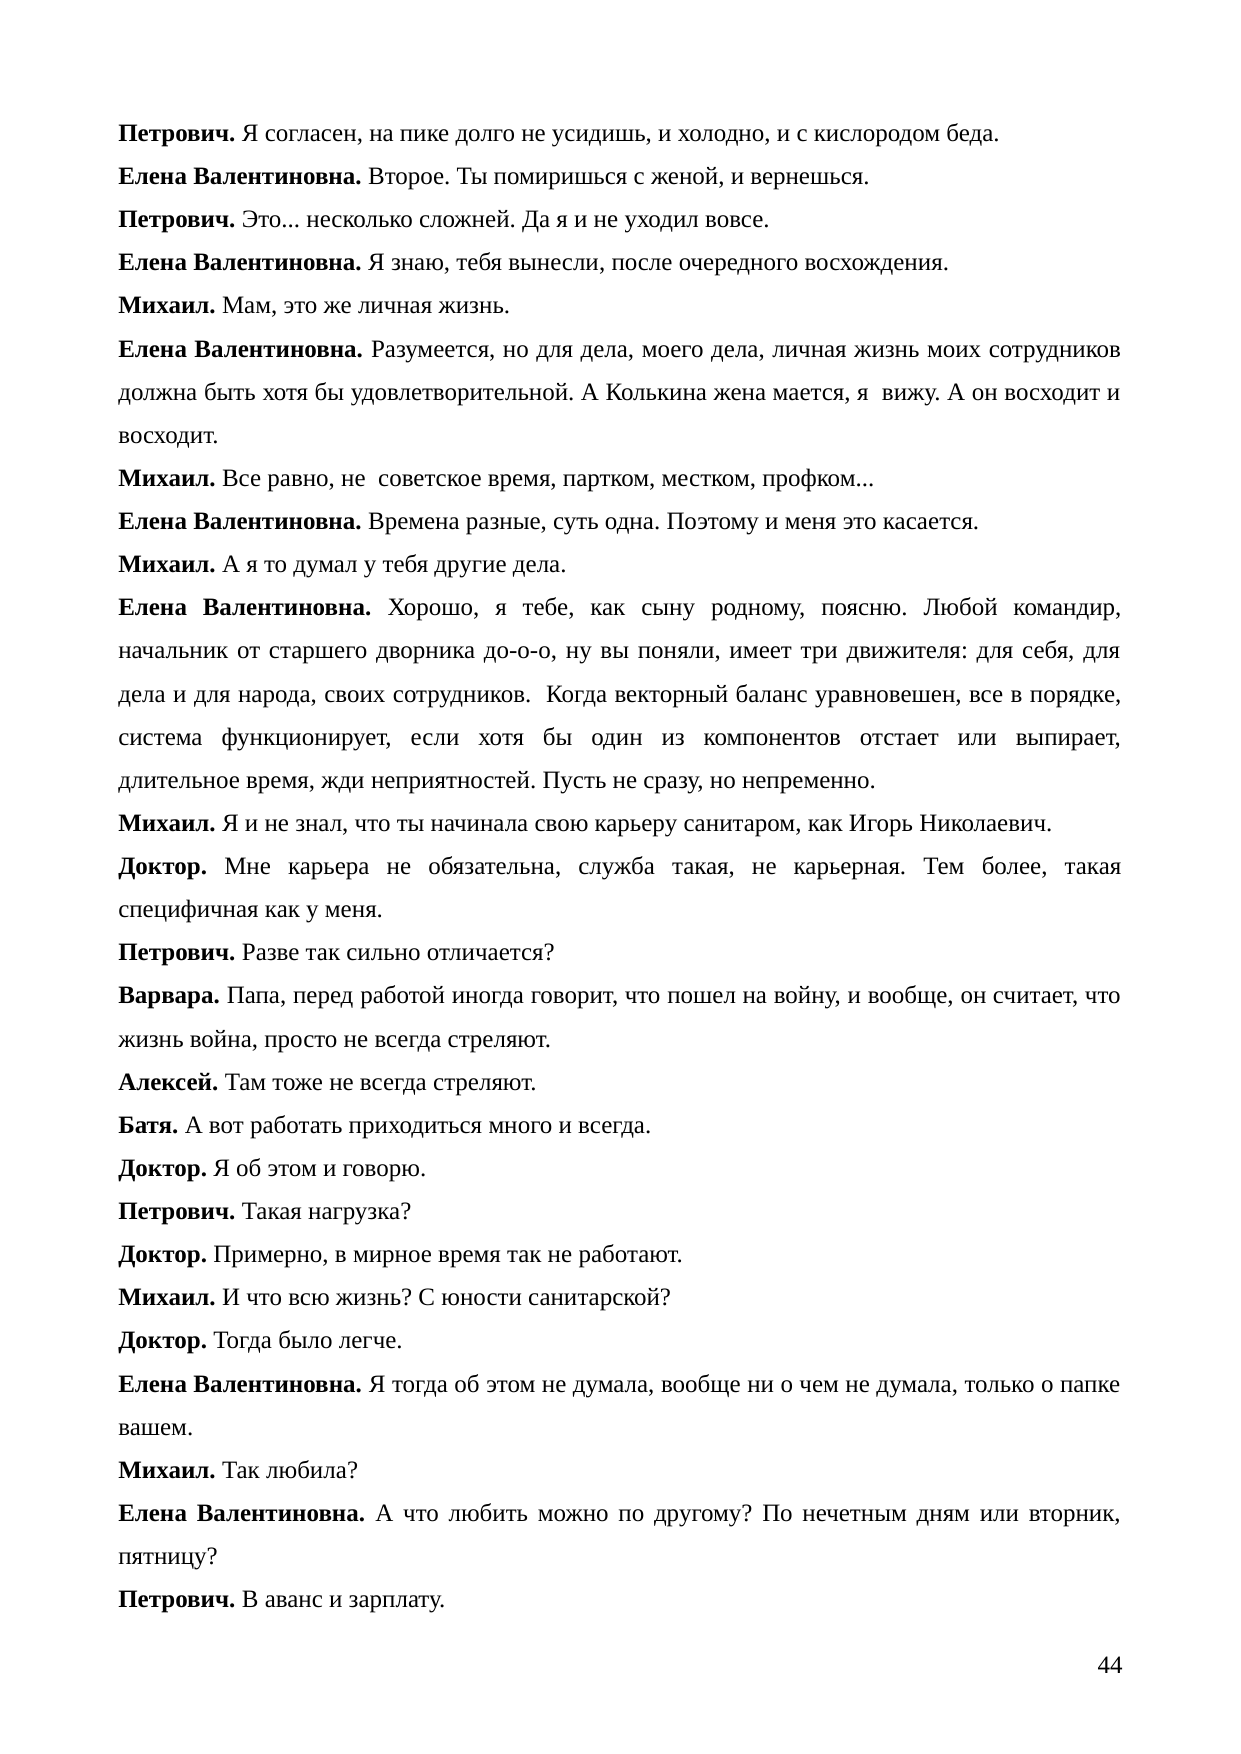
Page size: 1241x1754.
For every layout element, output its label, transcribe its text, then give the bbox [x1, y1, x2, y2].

text Доктор. Я об этом и говорю. [118, 1153, 1122, 1182]
text Петрович. Я согласен, на пике долго не усидишь, и холодно, и с кислородом беда. [118, 118, 1122, 147]
text Елена Валентиновна. Времена разные, суть одна. Поэтому и меня это касается. [118, 506, 1122, 535]
text Елена Валентиновна. Хорошо, я тебе, как сыну родному, поясню. Любой командир, начальник от старшего дворника до-о-о, ну вы поняли, имеет три движителя: для себя, для дела и для народа, своих сотрудников. Когда векторный баланс уравновешен, все в порядке, система функционирует, если хотя бы один из компонентов отстает или выпирает, длительное время, жди неприятностей. Пусть не сразу, но непременно. [118, 592, 1122, 794]
text Михаил. А я то думал у тебя другие дела. [118, 549, 1122, 578]
text Елена Валентиновна. Я тогда об этом не думала, вообще ни о чем не думала, только о папке вашем. [118, 1369, 1122, 1441]
text Варвара. Папа, перед работой иногда говорит, что пошел на войну, и вообще, он считает, что жизнь война, просто не всегда стреляют. [118, 981, 1122, 1052]
text Петрович. Это... несколько сложней. Да я и не уходил вовсе. [118, 204, 1122, 233]
text Елена Валентиновна. Я знаю, тебя вынесли, после очередного восхождения. [118, 247, 1122, 276]
text Батя. А вот работать приходиться много и всегда. [118, 1110, 1122, 1139]
text Елена Валентиновна. Второе. Ты помиришься с женой, и вернешься. [118, 161, 1122, 190]
text Михаил. И что всю жизнь? С юности санитарской? [118, 1282, 1122, 1311]
text Михаил. Мам, это же личная жизнь. [118, 291, 1122, 319]
text Петрович. Такая нагрузка? [118, 1196, 1122, 1225]
text Алексей. Там тоже не всегда стреляют. [118, 1067, 1122, 1096]
text Елена Валентиновна. А что любить можно по другому? По нечетным дням или вторник, пятницу? [118, 1498, 1122, 1570]
text Доктор. Мне карьера не обязательна, служба такая, не карьерная. Тем более, такая специфичная как у меня. [118, 851, 1122, 923]
text Михаил. Все равно, не советское время, партком, местком, профком... [118, 463, 1122, 492]
text Доктор. Тогда было легче. [118, 1326, 1122, 1354]
text Михаил. Так любила? [118, 1455, 1122, 1484]
text Петрович. В аванс и зарплату. [118, 1584, 1122, 1613]
text Михаил. Я и не знал, что ты начинала свою карьеру санитаром, как Игорь Николаевич. [118, 808, 1122, 837]
text Петрович. Разве так сильно отличается? [118, 937, 1122, 966]
text Доктор. Примерно, в мирное время так не работают. [118, 1239, 1122, 1268]
text Елена Валентиновна. Разумеется, но для дела, моего дела, личная жизнь моих сотрудников должна быть хотя бы удовлетворительной. А Колькина жена мается, я вижу. А он восходит и восходит. [118, 334, 1122, 449]
